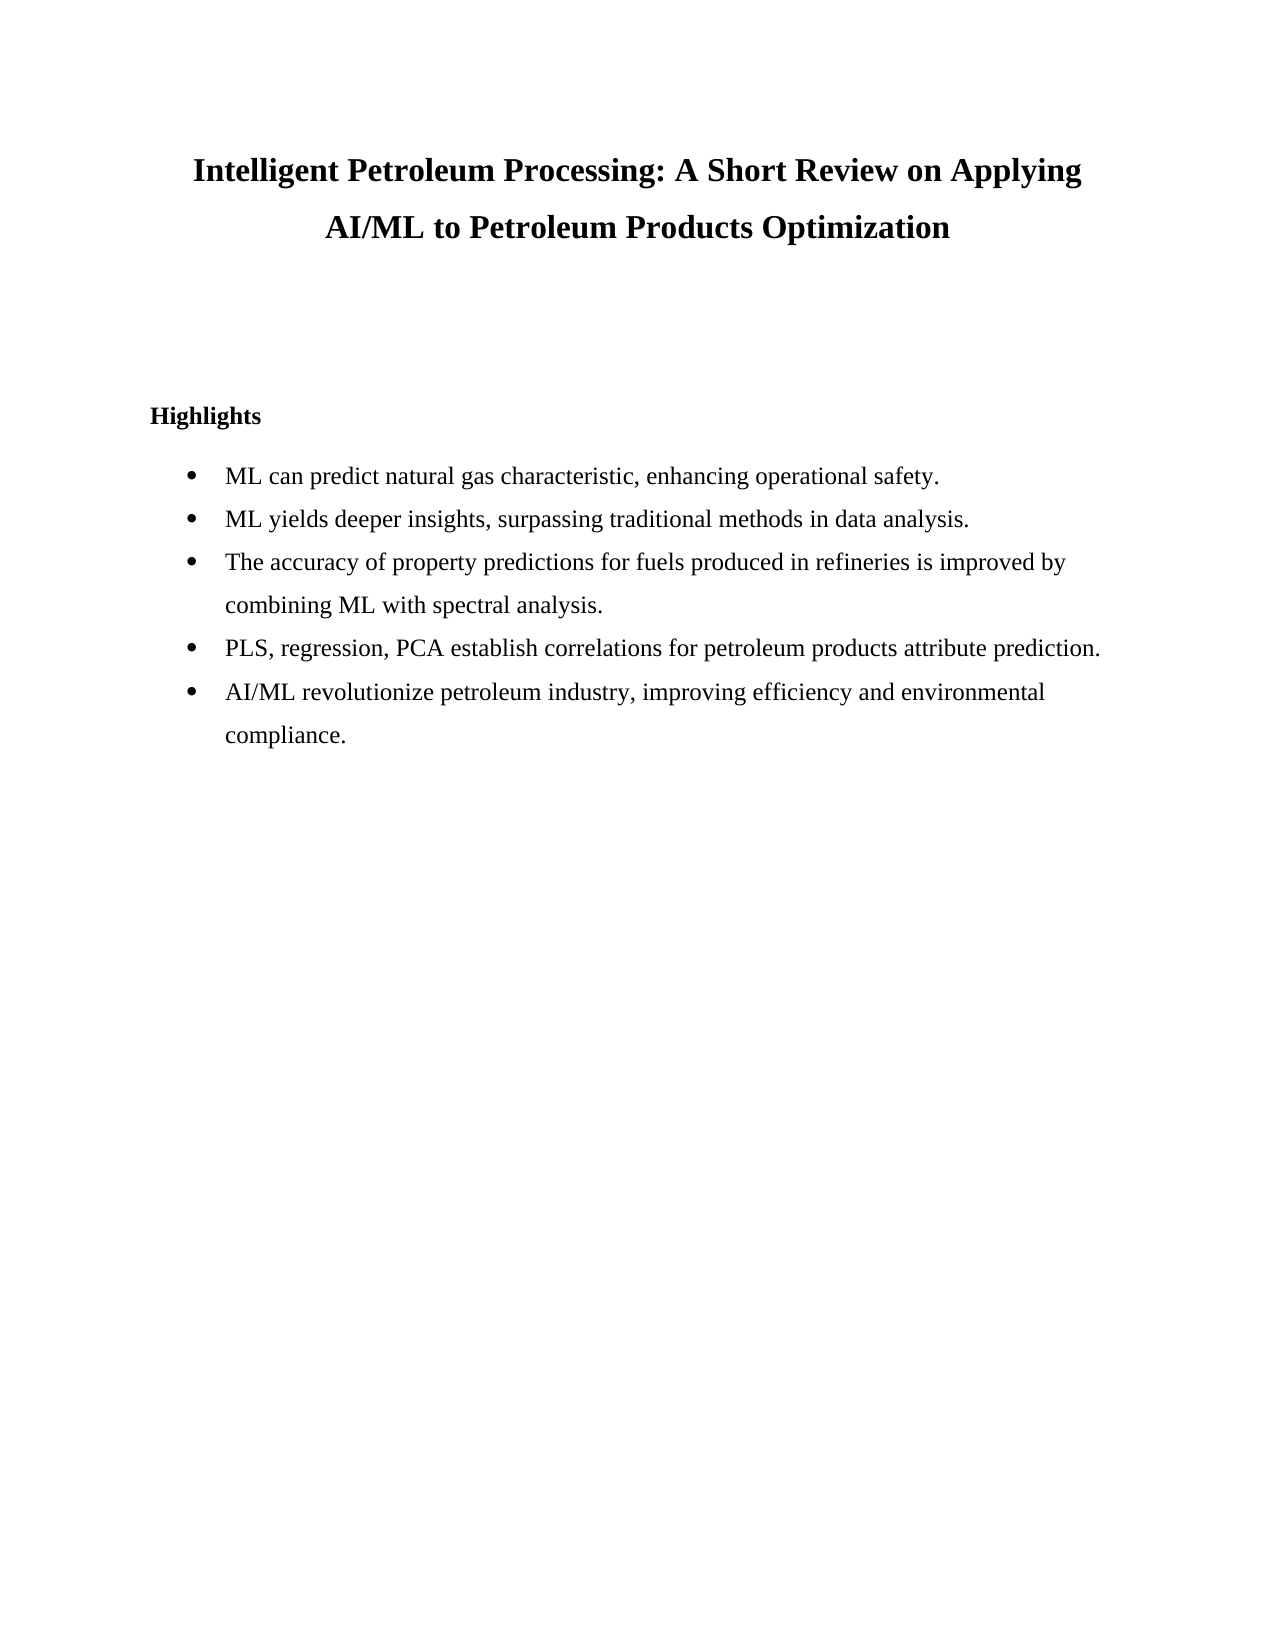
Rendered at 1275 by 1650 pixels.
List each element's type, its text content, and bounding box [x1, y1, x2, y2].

list The accuracy of property predictions for fuels produced in refineries is improved by combining ML with spectral analysis. [187, 547, 1125, 619]
list PLS, regression, PCA establish correlations for petroleum products attribute prediction. [187, 633, 1125, 662]
text Intelligent Petroleum Processing: A Short Review on Applying AI/ML to Petroleum Products Optimization [150, 150, 1125, 246]
list ML yields deeper insights, surpassing traditional methods in data analysis. [187, 504, 1125, 533]
text Highlights [150, 401, 1125, 430]
list AI/ML revolutionize petroleum industry, improving efficiency and environmental compliance. [187, 677, 1125, 748]
list ML can predict natural gas characteristic, enhancing operational safety. [187, 461, 1125, 490]
